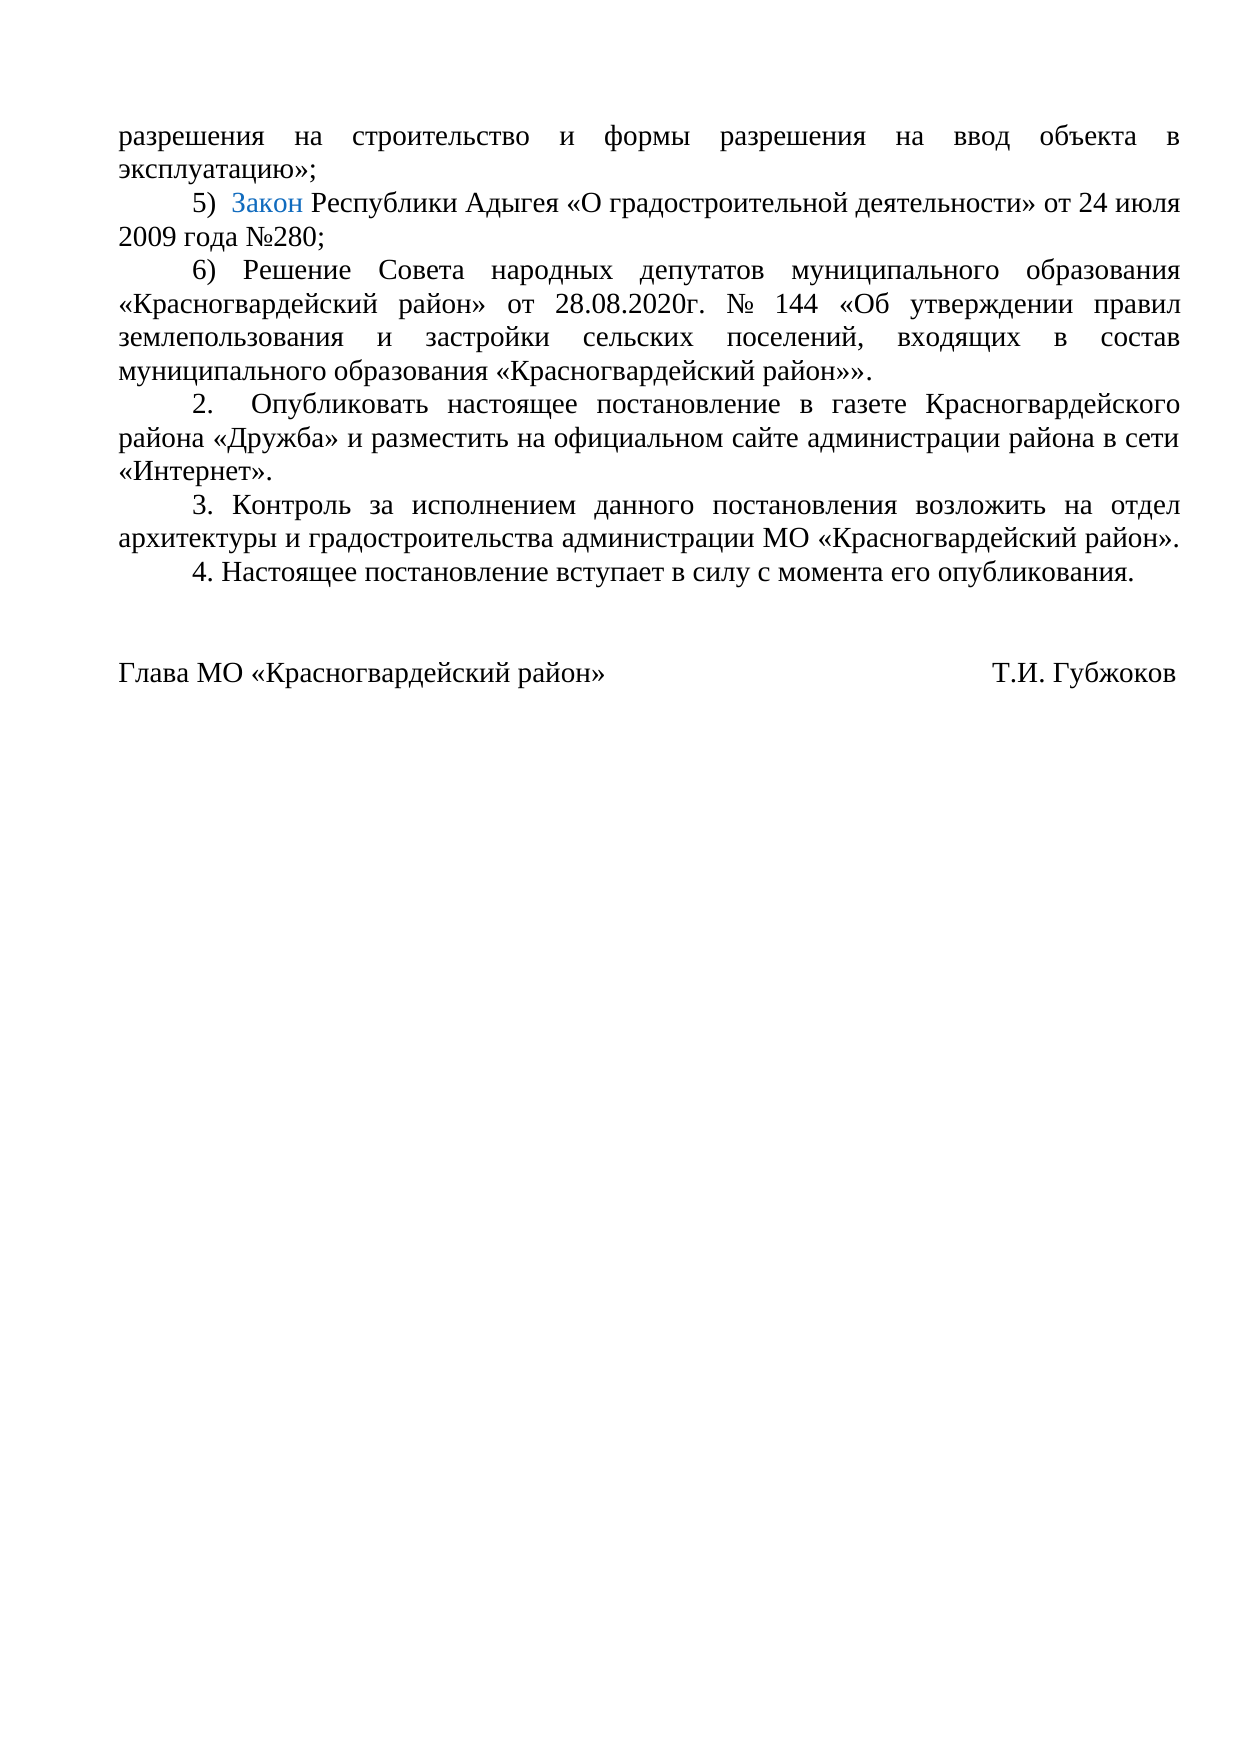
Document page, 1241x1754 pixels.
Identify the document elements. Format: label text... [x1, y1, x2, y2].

text 6) Решение Совета народных депутатов муниципального образования «Красногвардейский район» от 28.08.2020г. № 144 «Об утверждении правил землепользования и застройки сельских поселений, входящих в состав муниципального образования «Красногвардейский район»». [118, 252, 1181, 386]
text 5) Закон Республики Адыгея «О градостроительной деятельности» от 24 июля 2009 года №280; [118, 185, 1181, 252]
text Глава МО «Красногвардейский район» Т.И. Губжоков [118, 655, 1181, 688]
text 2. Опубликовать настоящее постановление в газете Красногвардейского района «Дружба» и разместить на официальном сайте администрации района в сети «Интернет». [118, 386, 1181, 487]
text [118, 118, 1181, 185]
text 3. Контроль за исполнением данного постановления возложить на отдел архитектуры и градостроительства администрации МО «Красногвардейский район». 4. Настоящее постановление вступает в силу с момента его опубликования. [118, 487, 1181, 588]
